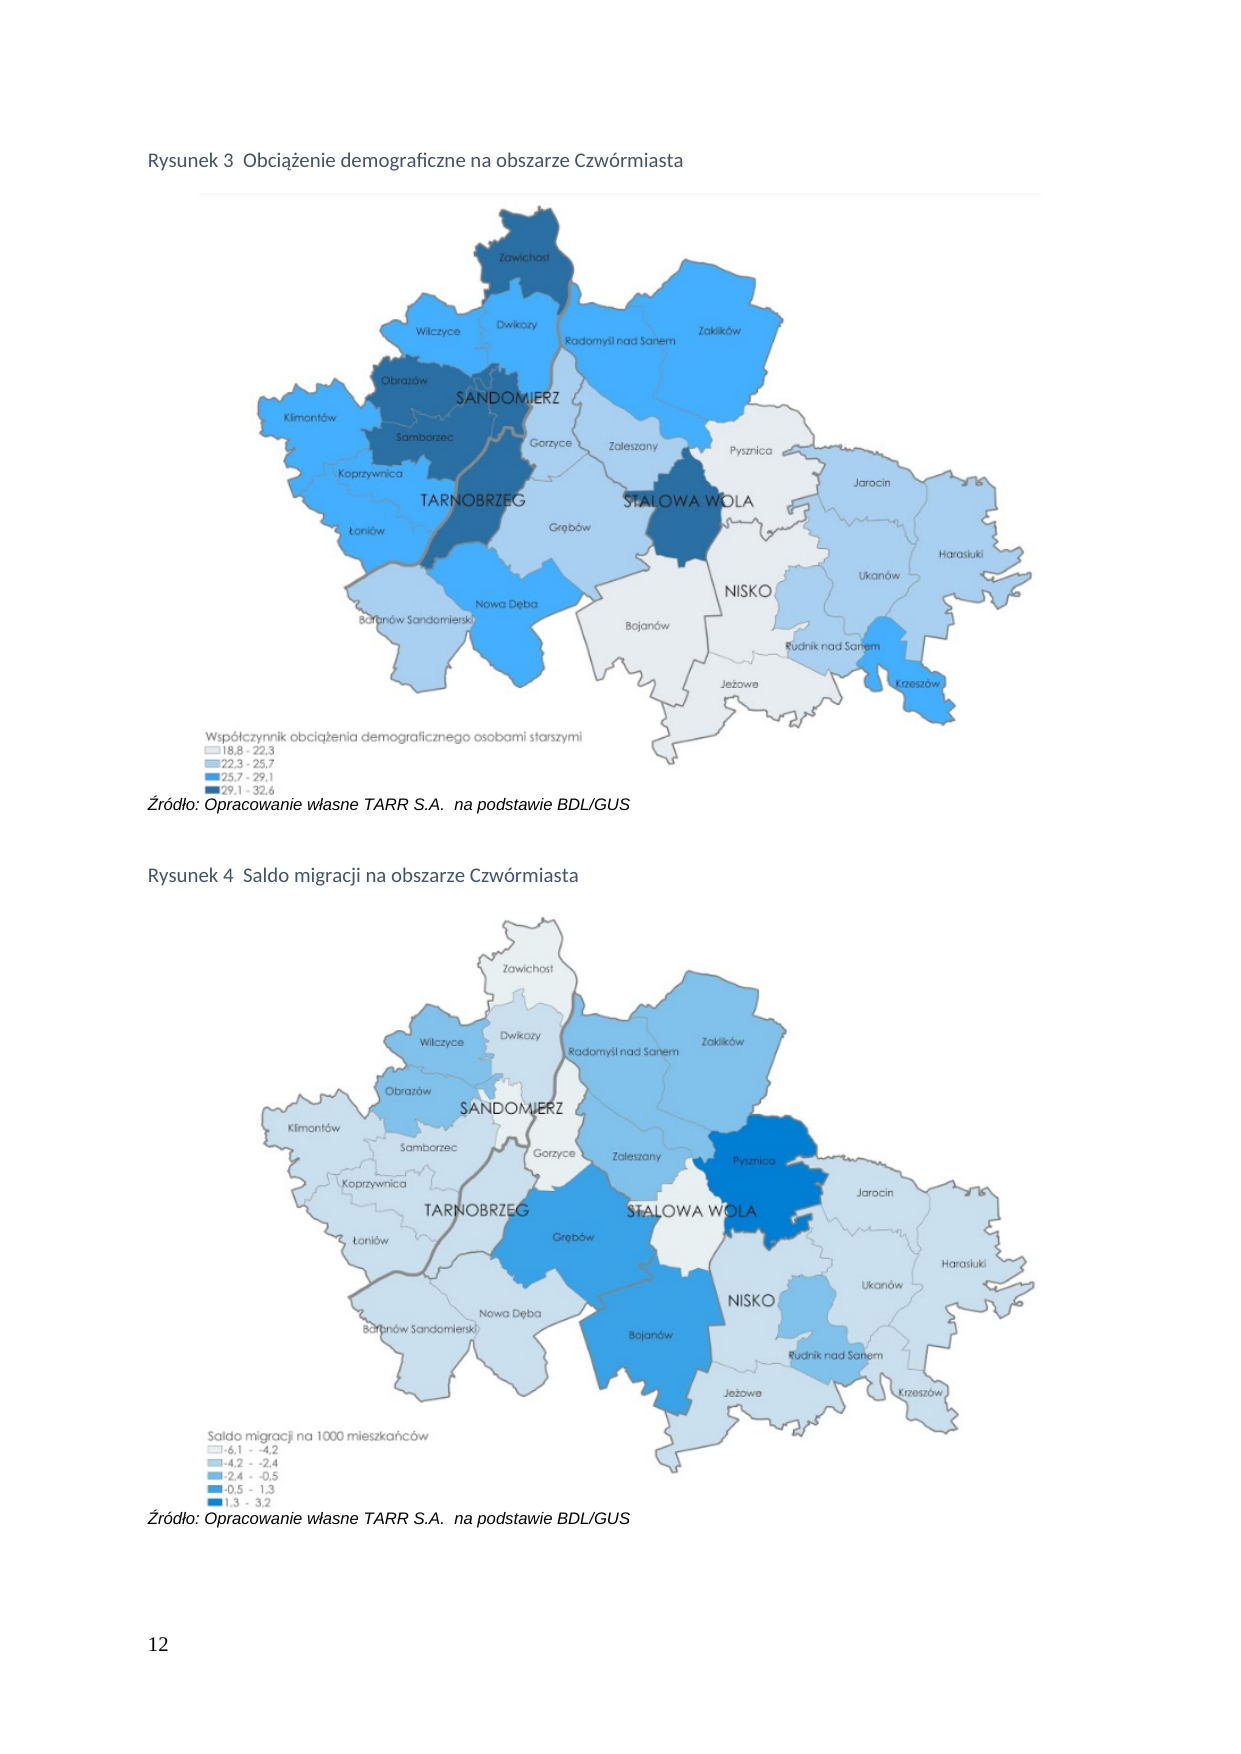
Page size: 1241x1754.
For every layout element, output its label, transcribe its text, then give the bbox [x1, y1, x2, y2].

text Rysunek 3 Obciążenie demograficzne na obszarze Czwórmiasta [148, 148, 1093, 173]
text Rysunek 4 Saldo migracji na obszarze Czwórmiasta [148, 863, 1093, 888]
picture [202, 908, 1038, 1509]
text Źródło: Opracowanie własne TARR S.A. na podstawie BDL/GUS [148, 795, 1093, 814]
text Źródło: Opracowanie własne TARR S.A. na podstawie BDL/GUS [148, 1509, 1093, 1528]
picture [199, 193, 1041, 795]
